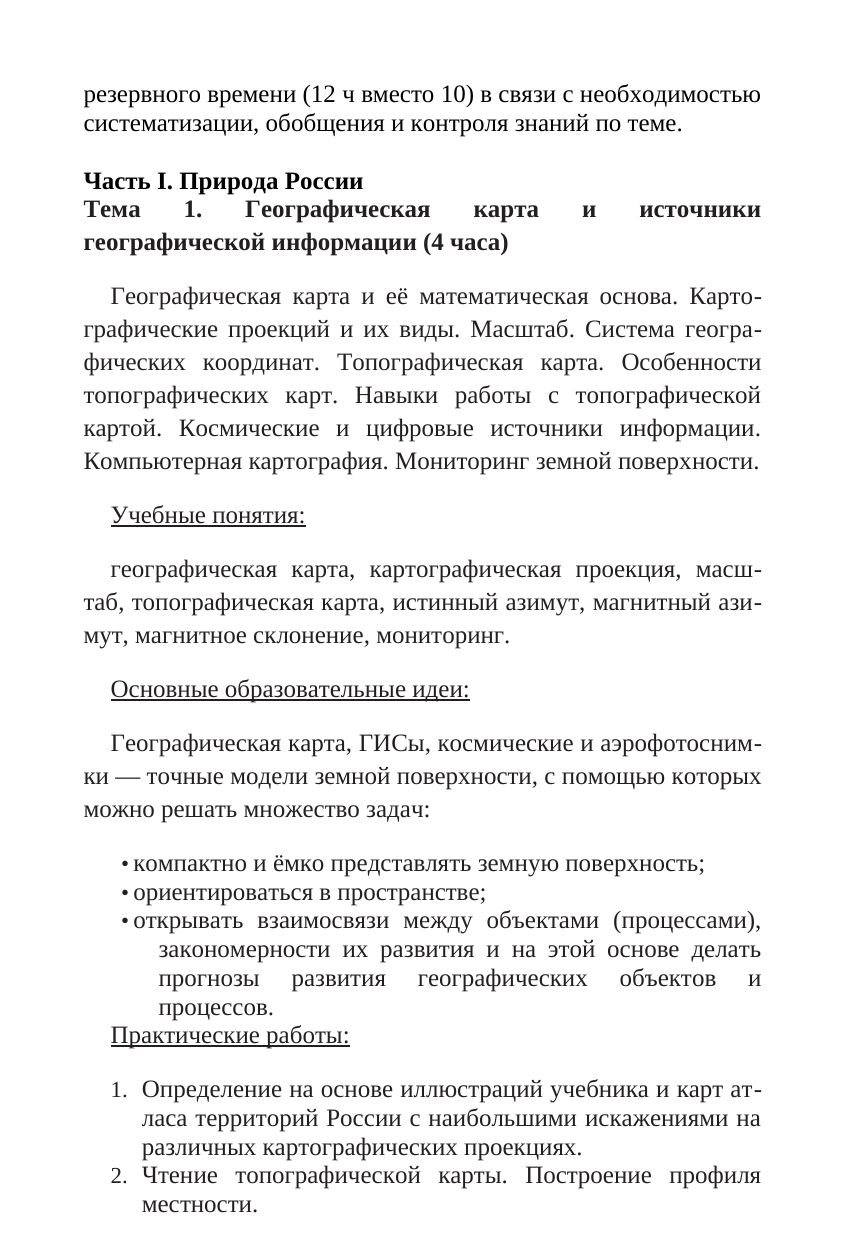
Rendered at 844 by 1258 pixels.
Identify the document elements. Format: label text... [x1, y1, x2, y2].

text Географическая карта, ГИСы, космические и аэрофотоснимки — точные модели земной поверхности, с помощью которых можно решать множество задач: [83, 728, 762, 823]
list открывать взаимосвязи между объектами (процессами), закономерности их развития и на этой основе делать прогнозы развития географических объектов и процессов. [121, 905, 762, 1020]
text Географическая карта и её математическая основа. Картографические проекций и их виды. Масштаб. Система географических координат. Топографическая карта. Особенности топографических карт. Навыки работы с топографической картой. Космические и цифровые источники информации. Компьютерная картография. Мониторинг земной поверхности. [83, 281, 762, 475]
text Практические работы: [83, 1020, 762, 1049]
text Часть I. Природа России [83, 166, 762, 194]
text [83, 79, 762, 137]
list компактно и ёмко представлять земную поверхность; [121, 848, 762, 877]
list Определение на основе иллюстраций учебника и карт атласа территорий России с наибольшими искажениями на различных картографических проекциях. [110, 1074, 762, 1160]
list Чтение топографической карты. Построение профиля местности. [110, 1160, 762, 1218]
text Основные образовательные идеи: [110, 674, 762, 703]
text Тема 1. Географическая карта и источники географической информации (4 часа) [83, 194, 762, 256]
list ориентироваться в пространстве; [121, 877, 762, 905]
text географическая карта, картографическая проекция, масштаб, топографическая карта, истинный азимут, магнитный азимут, магнитное склонение, мониторинг. [83, 554, 762, 649]
text Учебные понятия: [110, 500, 762, 529]
